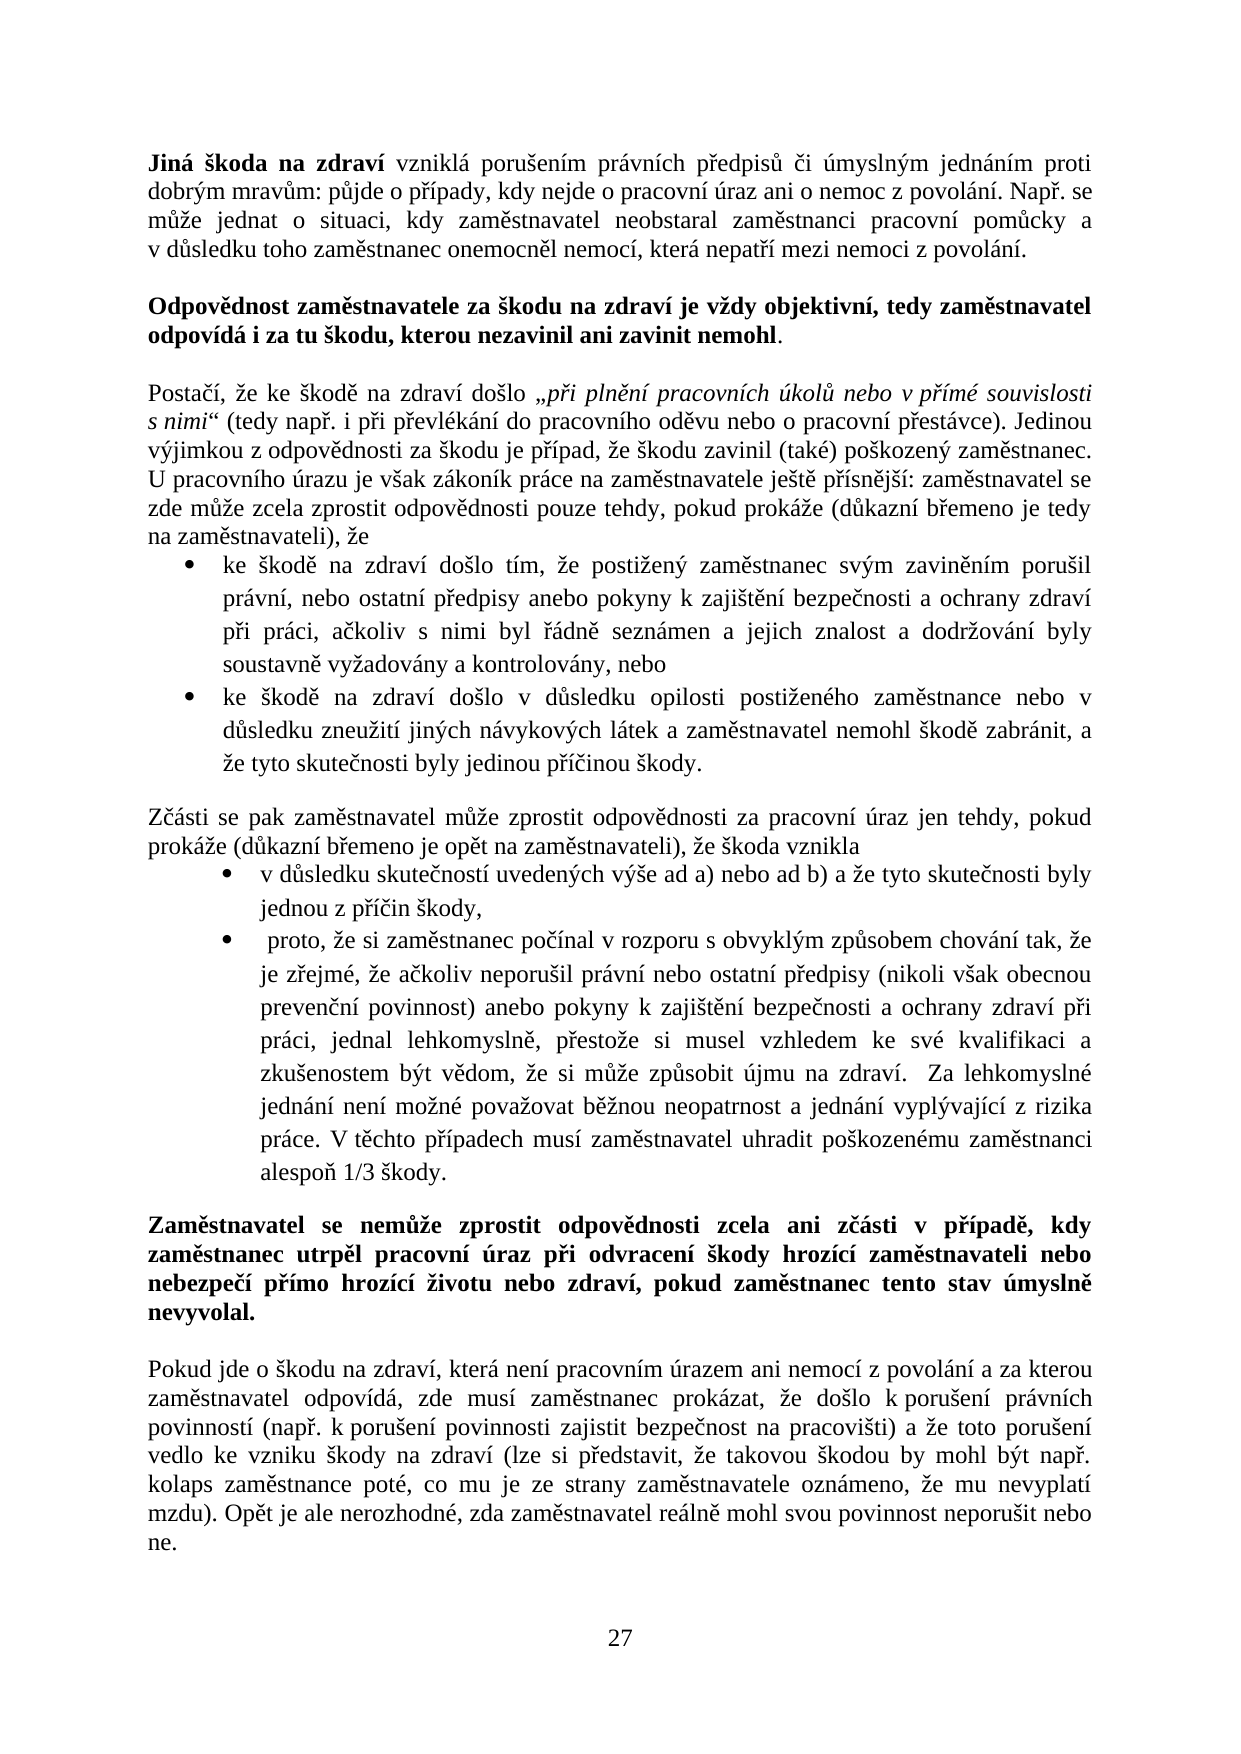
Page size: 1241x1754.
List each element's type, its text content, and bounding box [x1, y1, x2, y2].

text Jiná škoda na zdraví vzniklá porušením právních předpisů či úmyslným jednáním proti dobrým mravům: půjde o případy, kdy nejde o pracovní úraz ani o nemoc z povolání. Např. se může jednat o situaci, kdy zaměstnavatel neobstaral zaměstnanci pracovní pomůcky a v důsledku toho zaměstnanec onemocněl nemocí, která nepatří mezi nemoci z povolání. [148, 148, 1093, 263]
list ke škodě na zdraví došlo v důsledku opilosti postiženého zaměstnance nebo v důsledku zneužití jiných návykových látek a zaměstnavatel nemohl škodě zabránit, a že tyto skutečnosti byly jedinou příčinou škody. [185, 682, 1093, 777]
text Zčásti se pak zaměstnavatel může zprostit odpovědnosti za pracovní úraz jen tehdy, pokud prokáže (důkazní břemeno je opět na zaměstnavateli), že škoda vznikla [148, 802, 1093, 859]
text Postačí, že ke škodě na zdraví došlo „při plnění pracovních úkolů nebo v přímé souvislosti s nimi“ (tedy např. i při převlékání do pracovního oděvu nebo o pracovní přestávce). Jedinou výjimkou z odpovědnosti za škodu je případ, že škodu zavinil (také) poškozený zaměstnanec. U pracovního úrazu je však zákoník práce na zaměstnavatele ještě přísnější: zaměstnavatel se zde může zcela zprostit odpovědnosti pouze tehdy, pokud prokáže (důkazní břemeno je tedy na zaměstnavateli), že [148, 378, 1093, 550]
text Odpovědnost zaměstnavatele za škodu na zdraví je vždy objektivní, tedy zaměstnavatel odpovídá i za tu škodu, kterou nezavinil ani zavinit nemohl. [148, 291, 1093, 349]
text Pokud jde o škodu na zdraví, která není pracovním úrazem ani nemocí z povolání a za kterou zaměstnavatel odpovídá, zde musí zaměstnanec prokázat, že došlo k porušení právních povinností (např. k porušení povinnosti zajistit bezpečnost na pracovišti) a že toto porušení vedlo ke vzniku škody na zdraví (lze si představit, že takovou škodou by mohl být např. kolaps zaměstnance poté, co mu je ze strany zaměstnavatele oznámeno, že mu nevyplatí mzdu). Opět je ale nerozhodné, zda zaměstnavatel reálně mohl svou povinnost neporušit nebo ne. [148, 1354, 1093, 1556]
list ke škodě na zdraví došlo tím, že postižený zaměstnanec svým zaviněním porušil právní, nebo ostatní předpisy anebo pokyny k zajištění bezpečnosti a ochrany zdraví při práci, ačkoliv s nimi byl řádně seznámen a jejich znalost a dodržování byly soustavně vyžadovány a kontrolovány, nebo [185, 550, 1093, 678]
list v důsledku skutečností uvedených výše ad a) nebo ad b) a že tyto skutečnosti byly jednou z příčin škody, [223, 859, 1093, 921]
text Zaměstnavatel se nemůže zprostit odpovědnosti zcela ani zčásti v případě, kdy zaměstnanec utrpěl pracovní úraz při odvracení škody hrozící zaměstnavateli nebo nebezpečí přímo hrozící životu nebo zdraví, pokud zaměstnanec tento stav úmyslně nevyvolal. [148, 1211, 1093, 1326]
list proto, že si zaměstnanec počínal v rozporu s obvyklým způsobem chování tak, že je zřejmé, že ačkoliv neporušil právní nebo ostatní předpisy (nikoli však obecnou prevenční povinnost) anebo pokyny k zajištění bezpečnosti a ochrany zdraví při práci, jednal lehkomyslně, přestože si musel vzhledem ke své kvalifikaci a zkušenostem být vědom, že si může způsobit újmu na zdraví. Za lehkomyslné jednání není možné považovat běžnou neopatrnost a jednání vyplývající z rizika práce. V těchto případech musí zaměstnavatel uhradit poškozenému zaměstnanci alespoň 1/3 škody. [223, 926, 1093, 1186]
